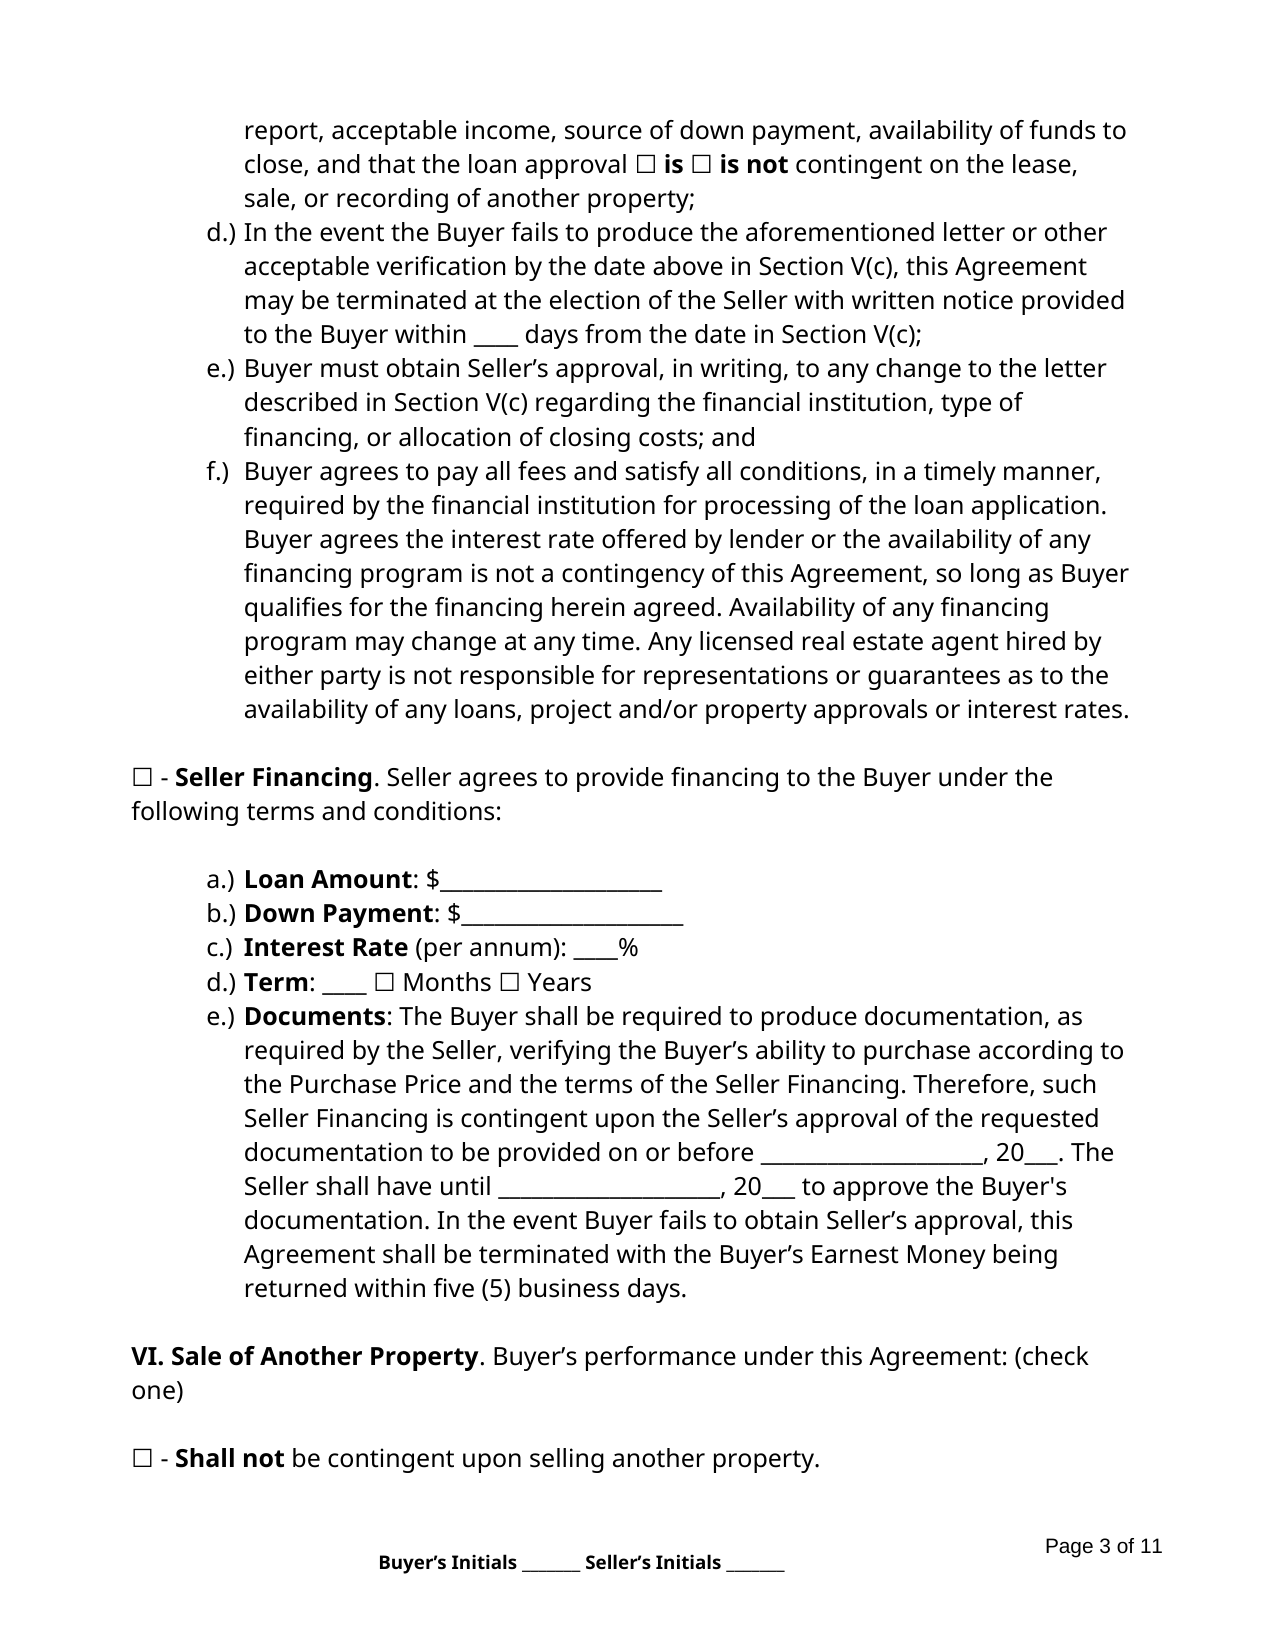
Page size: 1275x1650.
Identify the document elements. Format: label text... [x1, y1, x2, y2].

text VI. Sale of Another Property. Buyer’s performance under this Agreement: (check one) [131, 1339, 1134, 1407]
list In the event the Buyer fails to produce the aforementioned letter or other acceptable verification by the date above in Section V(c), this Agreement may be terminated at the election of the Seller with written notice provided to the Buyer within ____ days from the date in Section V(c); [206, 215, 1134, 351]
list Down Payment: $____________________ [206, 896, 1134, 930]
text ☐ - Seller Financing. Seller agrees to provide financing to the Buyer under the following terms and conditions: [131, 760, 1134, 828]
list Term: ____ ☐ Months ☐ Years [206, 964, 1134, 998]
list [206, 113, 1134, 215]
list Interest Rate (per annum): ____% [206, 930, 1134, 964]
list Documents: The Buyer shall be required to produce documentation, as required by the Seller, verifying the Buyer’s ability to purchase according to the Purchase Price and the terms of the Seller Financing. Therefore, such Seller Financing is contingent upon the Seller’s approval of the requested documentation to be provided on or before ____________________, 20___. The Seller shall have until ____________________, 20___ to approve the Buyer's documentation. In the event Buyer fails to obtain Seller’s approval, this Agreement shall be terminated with the Buyer’s Earnest Money being returned within five (5) business days. [206, 998, 1134, 1305]
list Buyer agrees to pay all fees and satisfy all conditions, in a timely manner, required by the financial institution for processing of the loan application. Buyer agrees the interest rate offered by lender or the availability of any financing program is not a contingency of this Agreement, so long as Buyer qualifies for the financing herein agreed. Availability of any financing program may change at any time. Any licensed real estate agent hired by either party is not responsible for representations or guarantees as to the availability of any loans, project and/or property approvals or interest rates. [206, 453, 1134, 726]
text ☐ - Shall not be contingent upon selling another property. [131, 1441, 1134, 1475]
list Loan Amount: $____________________ [206, 862, 1134, 896]
list Buyer must obtain Seller’s approval, in writing, to any change to the letter described in Section V(c) regarding the financial institution, type of financing, or allocation of closing costs; and [206, 351, 1134, 453]
